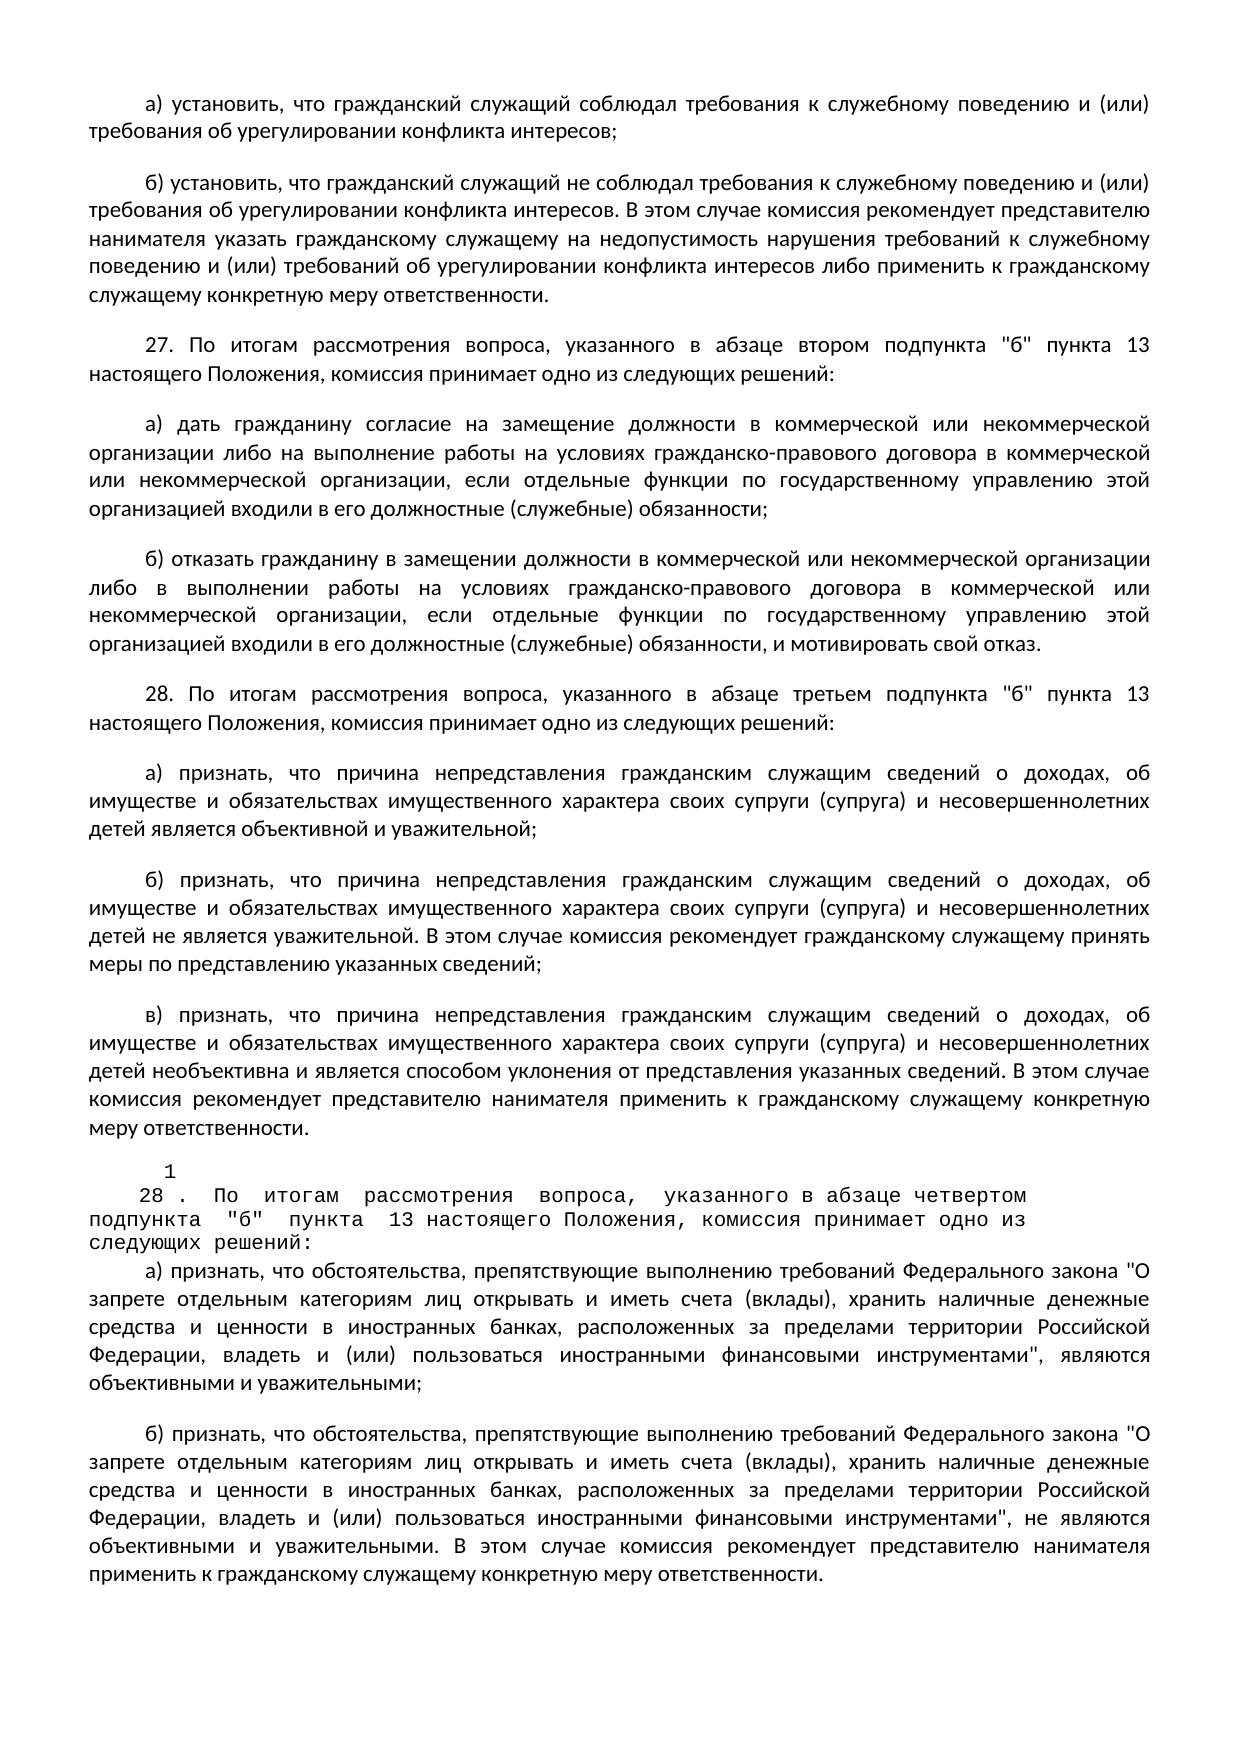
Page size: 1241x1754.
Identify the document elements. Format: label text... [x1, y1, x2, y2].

text б) установить, что гражданский служащий не соблюдал требования к служебному поведению и (или) требования об урегулировании конфликта интересов. В этом случае комиссия рекомендует представителю нанимателя указать гражданскому служащему на недопустимость нарушения требований к служебному поведению и (или) требований об урегулировании конфликта интересов либо применить к гражданскому служащему конкретную меру ответственности. [89, 168, 1152, 308]
text а) установить, что гражданский служащий соблюдал требования к служебному поведению и (или) требования об урегулировании конфликта интересов; [89, 89, 1152, 145]
text в) признать, что причина непредставления гражданским служащим сведений о доходах, об имуществе и обязательствах имущественного характера своих супруги (супруга) и несовершеннолетних детей необъективна и является способом уклонения от представления указанных сведений. В этом случае комиссия рекомендует представителю нанимателя применить к гражданскому служащему конкретную меру ответственности. [89, 1001, 1152, 1141]
text б) отказать гражданину в замещении должности в коммерческой или некоммерческой организации либо в выполнении работы на условиях гражданско-правового договора в коммерческой или некоммерческой организации, если отдельные функции по государственному управлению этой организацией входили в его должностные (служебные) обязанности, и мотивировать свой отказ. [89, 544, 1152, 657]
text следующих решений: [89, 1232, 1152, 1256]
text 1 [89, 1161, 1152, 1185]
text а) дать гражданину согласие на замещение должности в коммерческой или некоммерческой организации либо на выполнение работы на условиях гражданско-правового договора в коммерческой или некоммерческой организации, если отдельные функции по государственному управлению этой организацией входили в его должностные (служебные) обязанности; [89, 409, 1152, 522]
text 28 . По итогам рассмотрения вопроса, указанного в абзаце четвертом [89, 1185, 1152, 1209]
text б) признать, что обстоятельства, препятствующие выполнению требований Федерального закона "О запрете отдельным категориям лиц открывать и иметь счета (вклады), хранить наличные денежные средства и ценности в иностранных банках, расположенных за пределами территории Российской Федерации, владеть и (или) пользоваться иностранными финансовыми инструментами", не являются объективными и уважительными. В этом случае комиссия рекомендует представителю нанимателя применить к гражданскому служащему конкретную меру ответственности. [89, 1419, 1152, 1587]
text а) признать, что обстоятельства, препятствующие выполнению требований Федерального закона "О запрете отдельным категориям лиц открывать и иметь счета (вклады), хранить наличные денежные средства и ценности в иностранных банках, расположенных за пределами территории Российской Федерации, владеть и (или) пользоваться иностранными финансовыми инструментами", являются объективными и уважительными; [89, 1256, 1152, 1396]
text а) признать, что причина непредставления гражданским служащим сведений о доходах, об имуществе и обязательствах имущественного характера своих супруги (супруга) и несовершеннолетних детей является объективной и уважительной; [89, 758, 1152, 843]
text б) признать, что причина непредставления гражданским служащим сведений о доходах, об имуществе и обязательствах имущественного характера своих супруги (супруга) и несовершеннолетних детей не является уважительной. В этом случае комиссия рекомендует гражданскому служащему принять меры по представлению указанных сведений; [89, 866, 1152, 978]
text 27. По итогам рассмотрения вопроса, указанного в абзаце втором подпункта "б" пункта 13 настоящего Положения, комиссия принимает одно из следующих решений: [89, 331, 1152, 387]
text 28. По итогам рассмотрения вопроса, указанного в абзаце третьем подпункта "б" пункта 13 настоящего Положения, комиссия принимает одно из следующих решений: [89, 679, 1152, 736]
text подпункта "б" пункта 13 настоящего Положения, комиссия принимает одно из [89, 1209, 1152, 1232]
